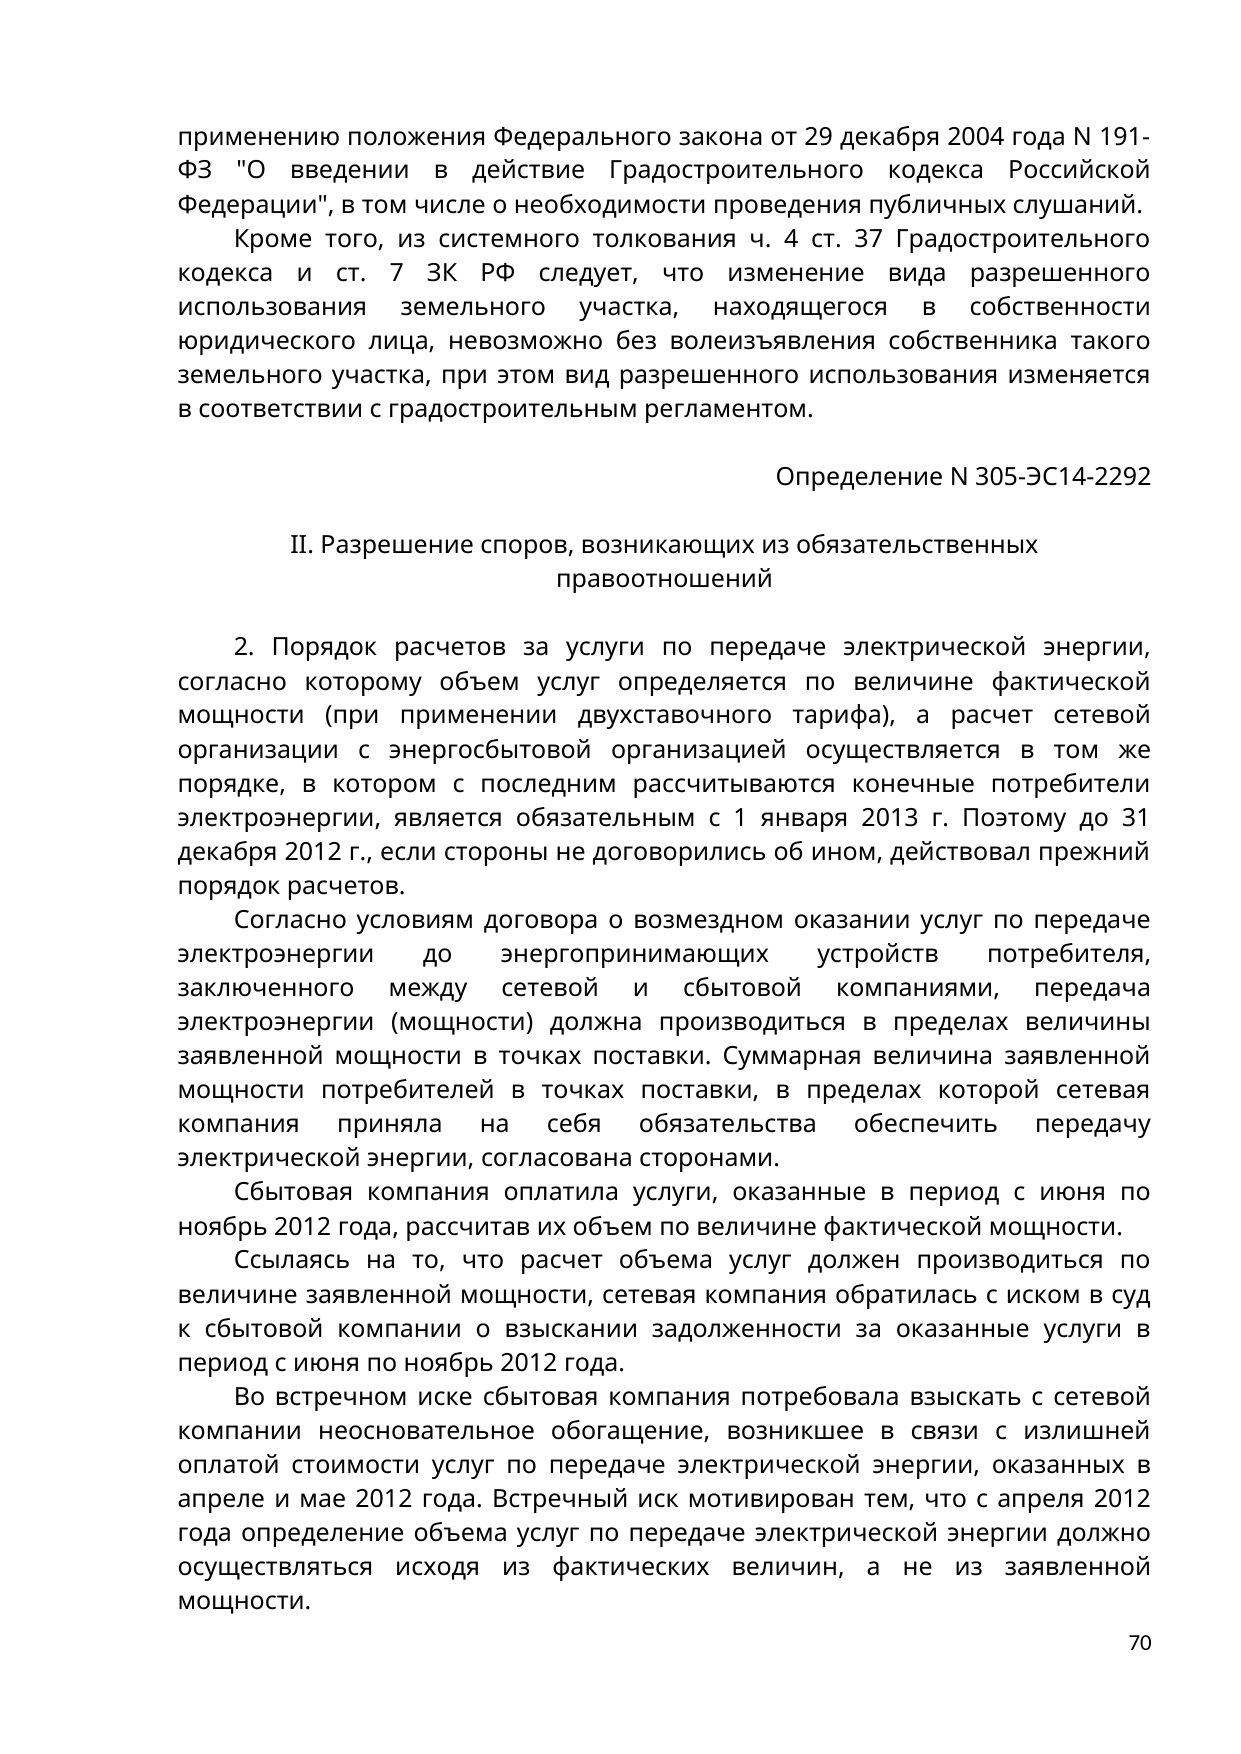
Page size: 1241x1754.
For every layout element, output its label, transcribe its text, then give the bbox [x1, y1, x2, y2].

text Согласно условиям договора о возмездном оказании услуг по передаче электроэнергии до энергопринимающих устройств потребителя, заключенного между сетевой и сбытовой компаниями, передача электроэнергии (мощности) должна производиться в пределах величины заявленной мощности в точках поставки. Суммарная величина заявленной мощности потребителей в точках поставки, в пределах которой сетевая компания приняла на себя обязательства обеспечить передачу электрической энергии, согласована сторонами. [177, 902, 1152, 1174]
text Сбытовая компания оплатила услуги, оказанные в период с июня по ноябрь 2012 года, рассчитав их объем по величине фактической мощности. [177, 1174, 1152, 1242]
text II. Разрешение споров, возникающих из обязательственных [177, 527, 1152, 561]
text правоотношений [177, 561, 1152, 595]
text Кроме того, из системного толкования ч. 4 ст. 37 Градостроительного кодекса и ст. 7 ЗК РФ следует, что изменение вида разрешенного использования земельного участка, находящегося в собственности юридического лица, невозможно без волеизъявления собственника такого земельного участка, при этом вид разрешенного использования изменяется в соответствии с градостроительным регламентом. [177, 220, 1152, 425]
text Ссылаясь на то, что расчет объема услуг должен производиться по величине заявленной мощности, сетевая компания обратилась с иском в суд к сбытовой компании о взыскании задолженности за оказанные услуги в период с июня по ноябрь 2012 года. [177, 1242, 1152, 1378]
text Определение N 305-ЭС14-2292 [177, 459, 1152, 493]
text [177, 118, 1152, 220]
text 2. Порядок расчетов за услуги по передаче электрической энергии, согласно которому объем услуг определяется по величине фактической мощности (при применении двухставочного тарифа), а расчет сетевой организации с энергосбытовой организацией осуществляется в том же порядке, в котором с последним рассчитываются конечные потребители электроэнергии, является обязательным с 1 января . Поэтому до 31 декабря ., если стороны не договорились об ином, действовал прежний порядок расчетов. [177, 629, 1152, 902]
text Во встречном иске сбытовая компания потребовала взыскать с сетевой компании неосновательное обогащение, возникшее в связи с излишней оплатой стоимости услуг по передаче электрической энергии, оказанных в апреле и мае 2012 года. Встречный иск мотивирован тем, что с апреля 2012 года определение объема услуг по передаче электрической энергии должно осуществляться исходя из фактических величин, а не из заявленной мощности. [177, 1378, 1152, 1617]
